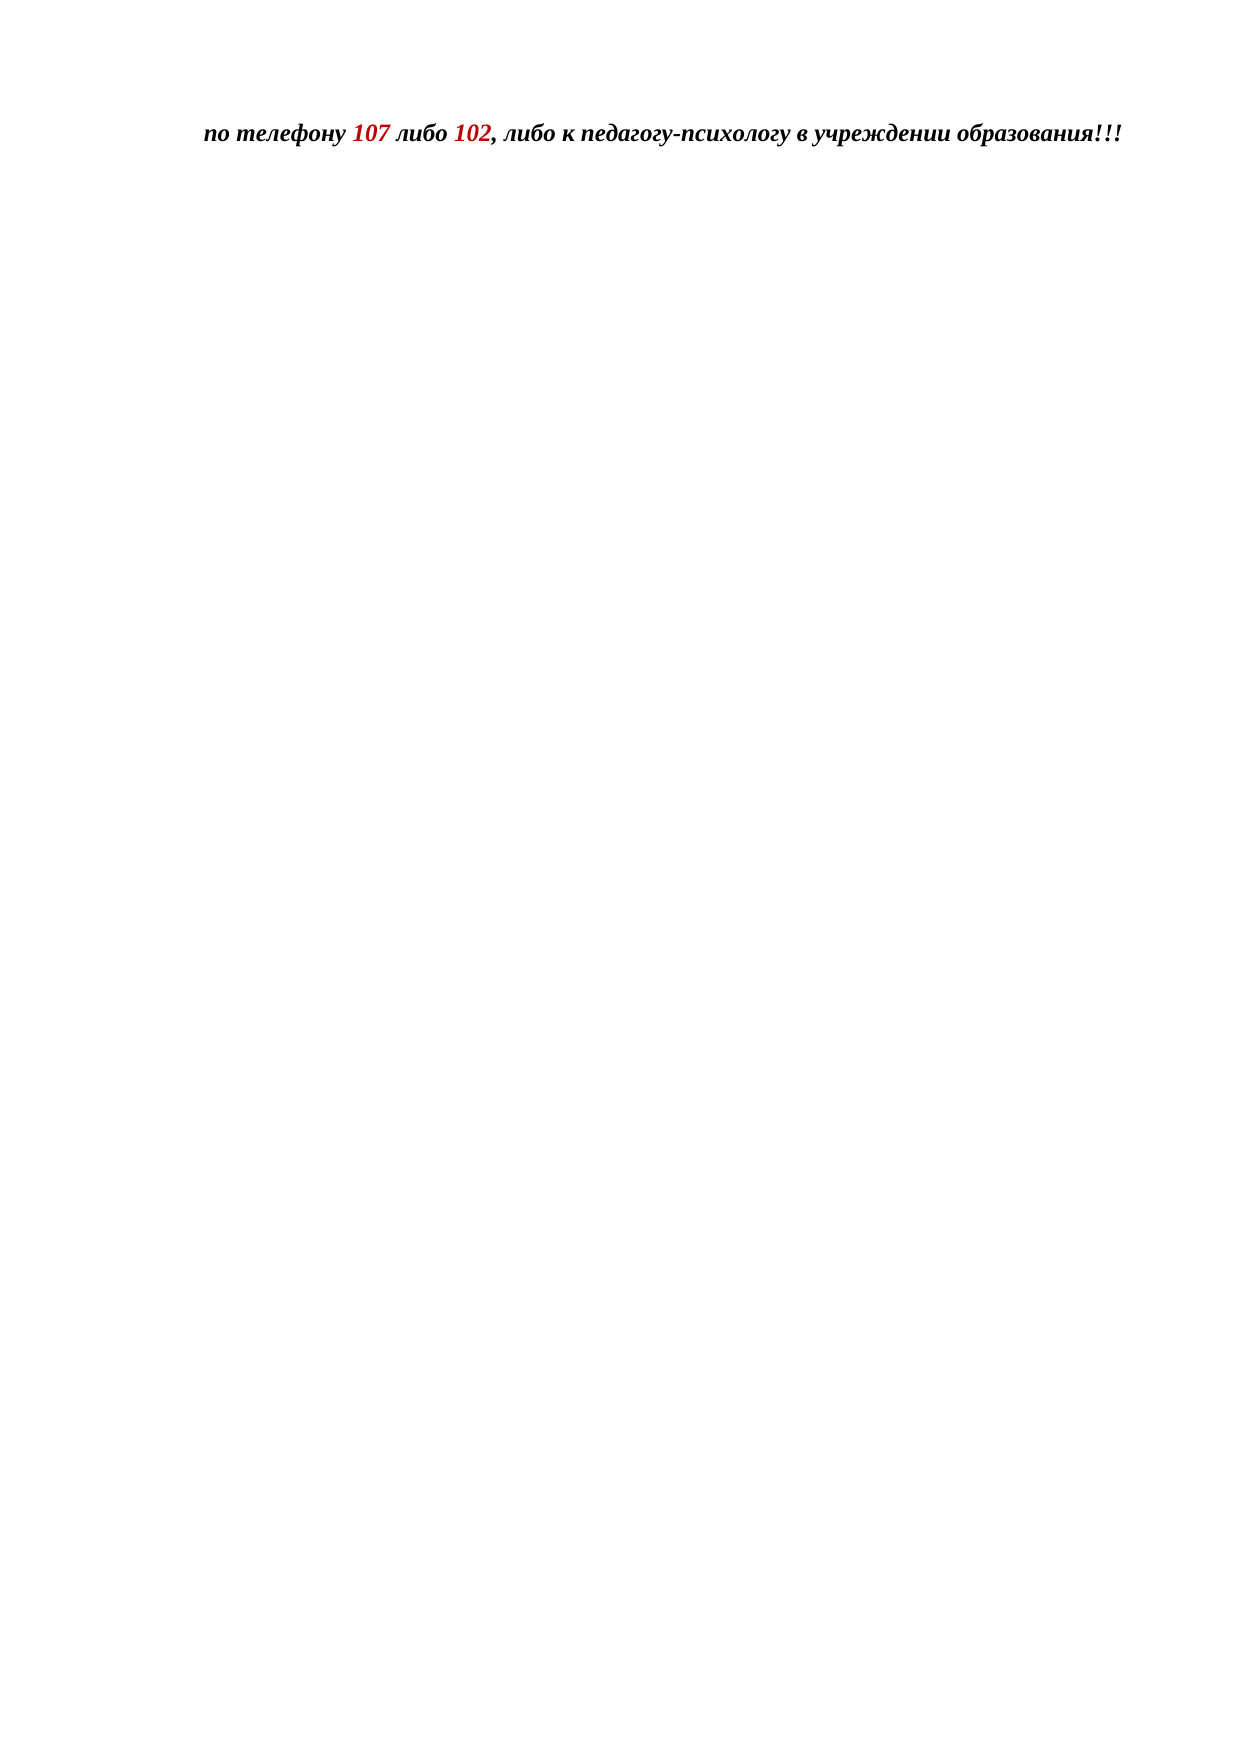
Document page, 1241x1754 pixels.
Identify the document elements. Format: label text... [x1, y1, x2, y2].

text по телефону 107 либо 102, либо к педагогу-психологу в учреждении образования!!! [177, 118, 1152, 147]
